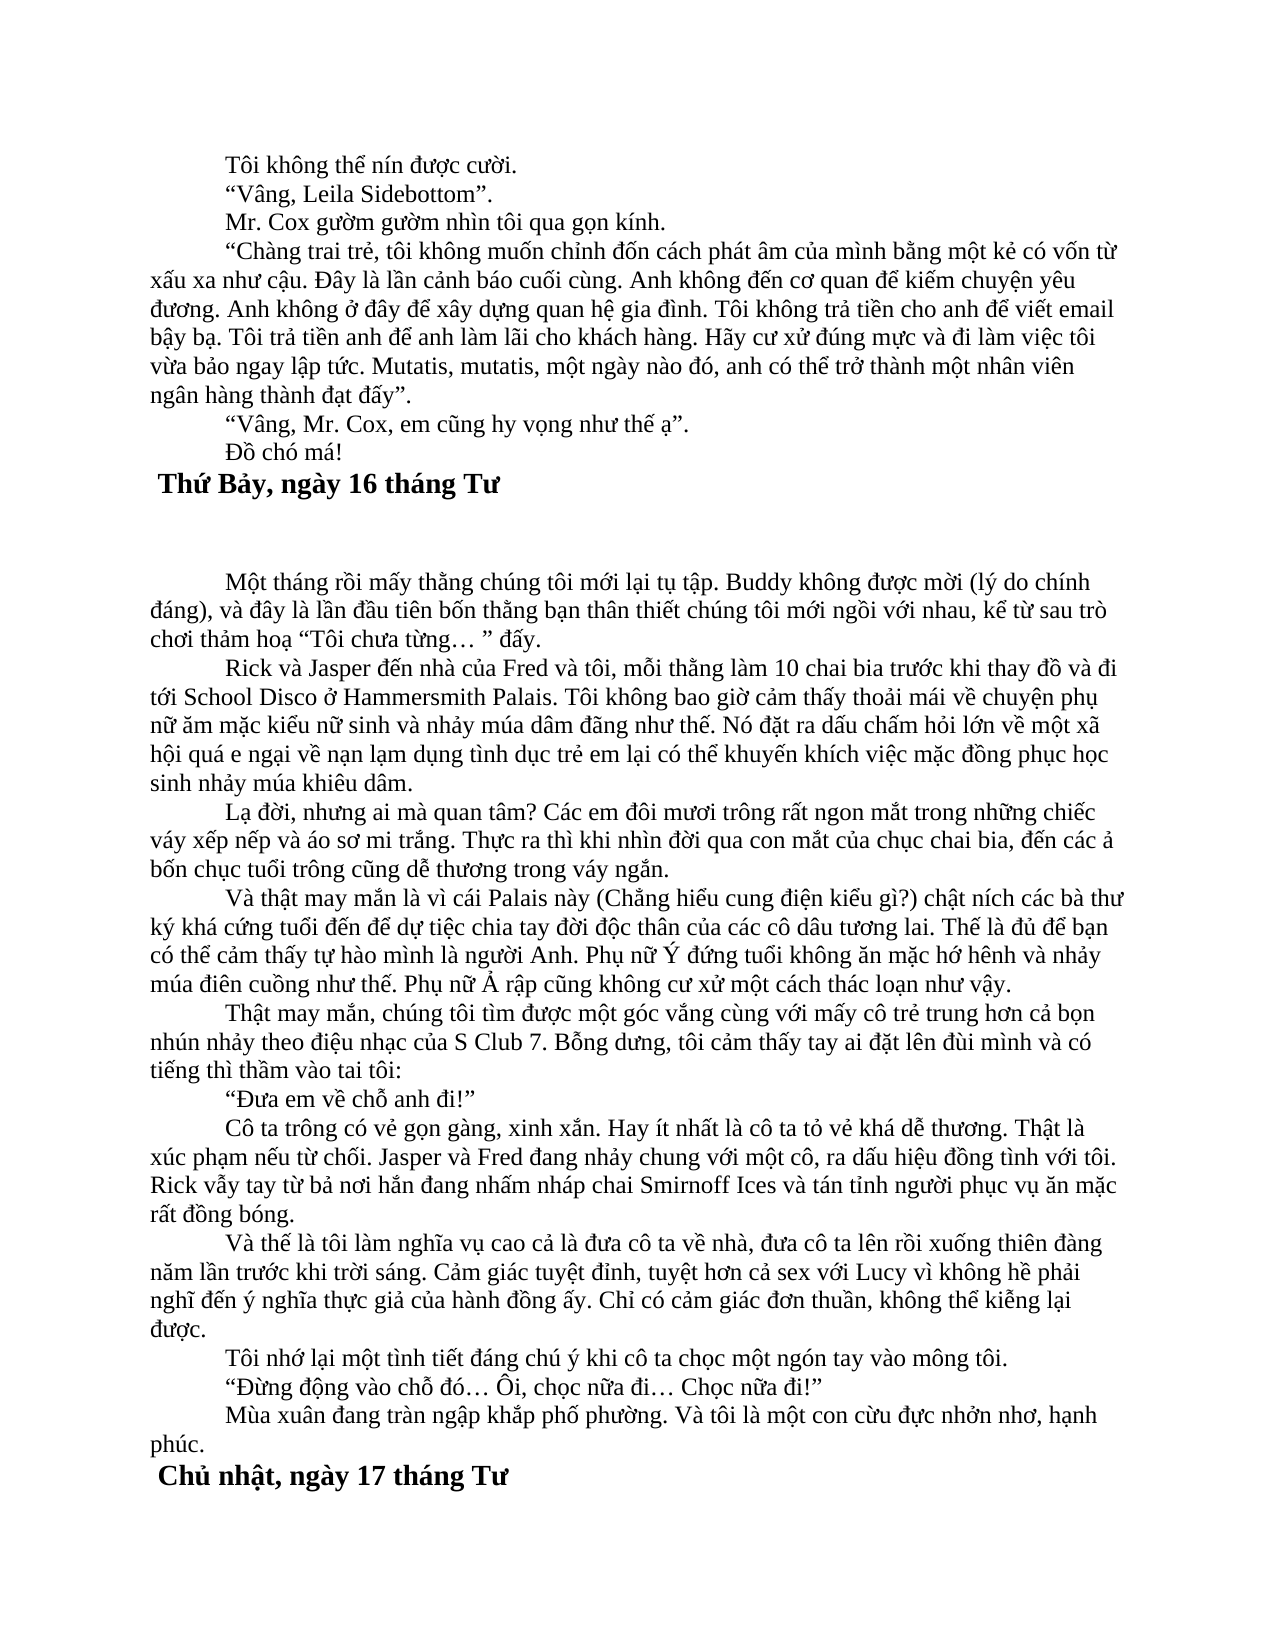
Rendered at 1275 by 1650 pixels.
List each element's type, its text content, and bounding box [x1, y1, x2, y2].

text Cô ta trông có vẻ gọn gàng, xinh xắn. Hay ít nhất là cô ta tỏ vẻ khá dễ thương. Thật là xúc phạm nếu từ chối. Jasper và Fred đang nhảy chung với một cô, ra dấu hiệu đồng tình với tôi. Rick vẫy tay từ bả nơi hắn đang nhấm nháp chai Smirnoff Ices và tán tỉnh người phục vụ ăn mặc rất đồng bóng. [150, 1113, 1125, 1228]
subtitle Thứ Bảy, ngày 16 tháng Tư [150, 466, 1125, 500]
text Một tháng rồi mấy thằng chúng tôi mới lại tụ tập. Buddy không được mời (lý do chính đáng), và đây là lần đầu tiên bốn thằng bạn thân thiết chúng tôi mới ngồi với nhau, kể từ sau trò chơi thảm hoạ “Tôi chưa từng… ” đấy. [150, 567, 1125, 653]
text Tôi không thể nín được cười. [150, 150, 1125, 179]
text “Vâng, Leila Sidebottom”. [150, 179, 1125, 207]
text Mr. Cox gườm gườm nhìn tôi qua gọn kính. [150, 207, 1125, 236]
text Tôi nhớ lại một tình tiết đáng chú ý khi cô ta chọc một ngón tay vào mông tôi. [150, 1343, 1125, 1372]
text “Vâng, Mr. Cox, em cũng hy vọng như thế ạ”. [150, 409, 1125, 437]
text Mùa xuân đang tràn ngập khắp phố phường. Và tôi là một con cừu đực nhởn nhơ, hạnh phúc. [150, 1401, 1125, 1458]
text Và thế là tôi làm nghĩa vụ cao cả là đưa cô ta về nhà, đưa cô ta lên rồi xuống thiên đàng năm lần trước khi trời sáng. Cảm giác tuyệt đỉnh, tuyệt hơn cả sex với Lucy vì không hề phải nghĩ đến ý nghĩa thực giả của hành đồng ấy. Chỉ có cảm giác đơn thuần, không thể kiễng lại được. [150, 1228, 1125, 1343]
text Thật may mắn, chúng tôi tìm được một góc vắng cùng với mấy cô trẻ trung hơn cả bọn nhún nhảy theo điệu nhạc của S Club 7. Bỗng dưng, tôi cảm thấy tay ai đặt lên đùi mình và có tiếng thì thầm vào tai tôi: [150, 998, 1125, 1084]
text Lạ đời, nhưng ai mà quan tâm? Các em đôi mươi trông rất ngon mắt trong những chiếc váy xếp nếp và áo sơ mi trắng. Thực ra thì khi nhìn đời qua con mắt của chục chai bia, đến các ả bốn chục tuổi trông cũng dễ thương trong váy ngắn. [150, 797, 1125, 883]
text “Đưa em về chỗ anh đi!” [150, 1084, 1125, 1113]
subtitle Chủ nhật, ngày 17 tháng Tư [150, 1458, 1125, 1492]
text Và thật may mắn là vì cái Palais này (Chẳng hiểu cung điện kiểu gì?) chật ních các bà thư ký khá cứng tuổi đến để dự tiệc chia tay đời độc thân của các cô dâu tương lai. Thế là đủ để bạn có thể cảm thấy tự hào mình là người Anh. Phụ nữ Ý đứng tuổi không ăn mặc hớ hênh và nhảy múa điên cuồng như thế. Phụ nữ Ả rập cũng không cư xử một cách thác loạn như vậy. [150, 883, 1125, 998]
text Đồ chó má! [150, 437, 1125, 466]
text “Chàng trai trẻ, tôi không muốn chỉnh đốn cách phát âm của mình bằng một kẻ có vốn từ xấu xa như cậu. Đây là lần cảnh báo cuối cùng. Anh không đến cơ quan để kiếm chuyện yêu đương. Anh không ở đây để xây dựng quan hệ gia đình. Tôi không trả tiền cho anh để viết email bậy bạ. Tôi trả tiền anh để anh làm lãi cho khách hàng. Hãy cư xử đúng mực và đi làm việc tôi vừa bảo ngay lập tức. Mutatis, mutatis, một ngày nào đó, anh có thể trở thành một nhân viên ngân hàng thành đạt đấy”. [150, 236, 1125, 409]
text “Đừng động vào chỗ đó… Ôi, chọc nữa đi… Chọc nữa đi!” [150, 1372, 1125, 1401]
text Rick và Jasper đến nhà của Fred và tôi, mỗi thằng làm 10 chai bia trước khi thay đồ và đi tới School Disco ở Hammersmith Palais. Tôi không bao giờ cảm thấy thoải mái về chuyện phụ nữ ăm mặc kiểu nữ sinh và nhảy múa dâm đãng như thế. Nó đặt ra dấu chấm hỏi lớn về một xã hội quá e ngại về nạn lạm dụng tình dục trẻ em lại có thể khuyến khích việc mặc đồng phục học sinh nhảy múa khiêu dâm. [150, 653, 1125, 797]
